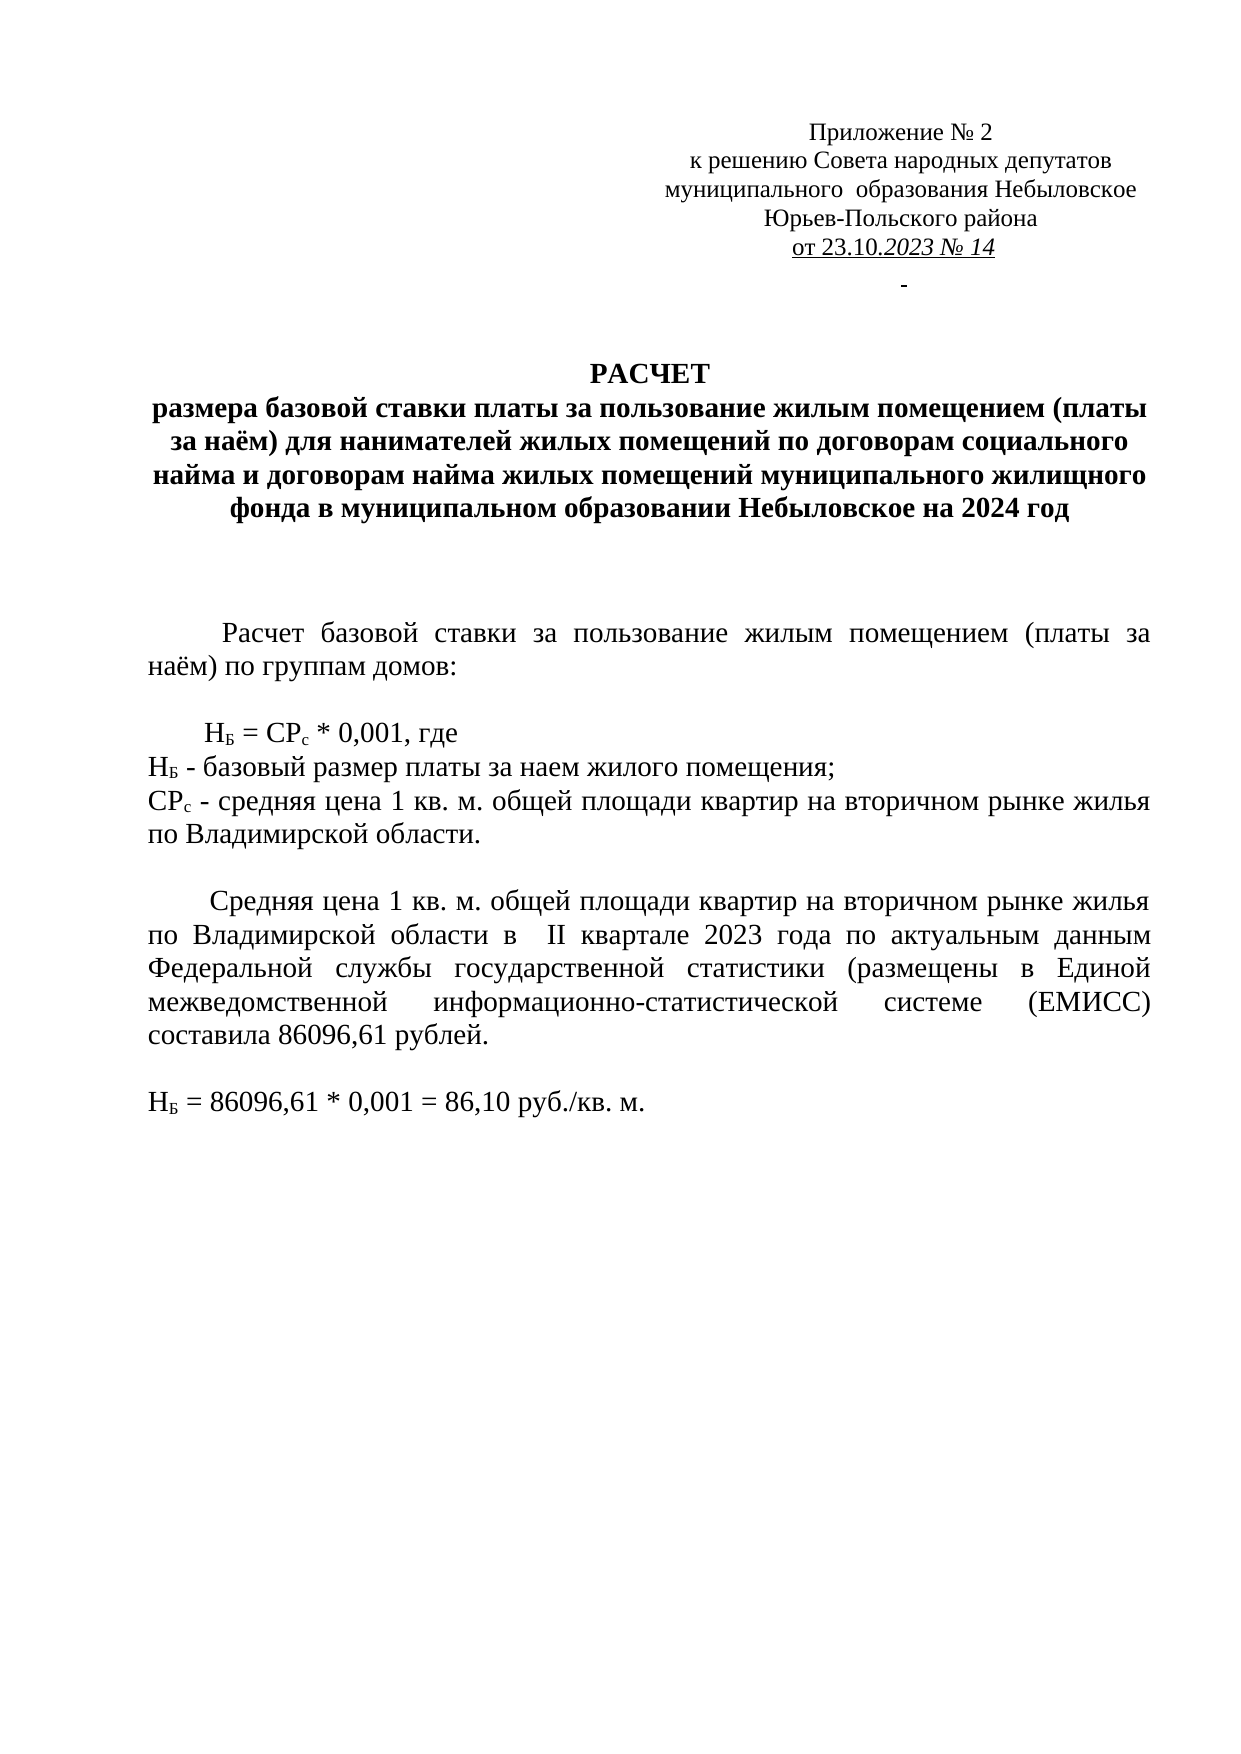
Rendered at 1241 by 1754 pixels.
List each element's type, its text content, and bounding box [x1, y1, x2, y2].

text РАСЧЕТ [148, 356, 1152, 390]
text от 23.10.2023 № 14 [148, 232, 1152, 260]
text размера базовой ставки платы за пользование жилым помещением (платы за наём) для нанимателей жилых помещений по договорам социального найма и договорам найма жилых помещений муниципального жилищного фонда в муниципальном образовании Небыловское на 2024 год [148, 390, 1152, 524]
text Средняя цена 1 кв. м. общей площади квартир на вторичном рынке жилья по Владимирской области в II квартале 2023 года по актуальным данным Федеральной службы государственной статистики (размещены в Единой межведомственной информационно-статистической системе (ЕМИСС) составила 86096,61 рублей. [148, 883, 1152, 1051]
text СРс - средняя цена 1 кв. м. общей площади квартир на вторичном рынке жилья по Владимирской области. [148, 783, 1152, 850]
list НБ = 86096,61 * 0,001 = 86,10 руб./кв. м. [148, 1084, 1152, 1118]
text НБ = СРс * 0,001, где [148, 716, 1152, 749]
text НБ - базовый размер платы за наем жилого помещения; [148, 749, 1152, 783]
text к решению Совета народных депутатов [650, 145, 1152, 174]
list Расчет базовой ставки за пользование жилым помещением (платы за наём) по группам домов: [148, 615, 1152, 682]
text муниципального образования Небыловское [650, 174, 1152, 203]
text Юрьев-Польского района [650, 203, 1152, 232]
text Приложение № 2 [650, 117, 1152, 145]
